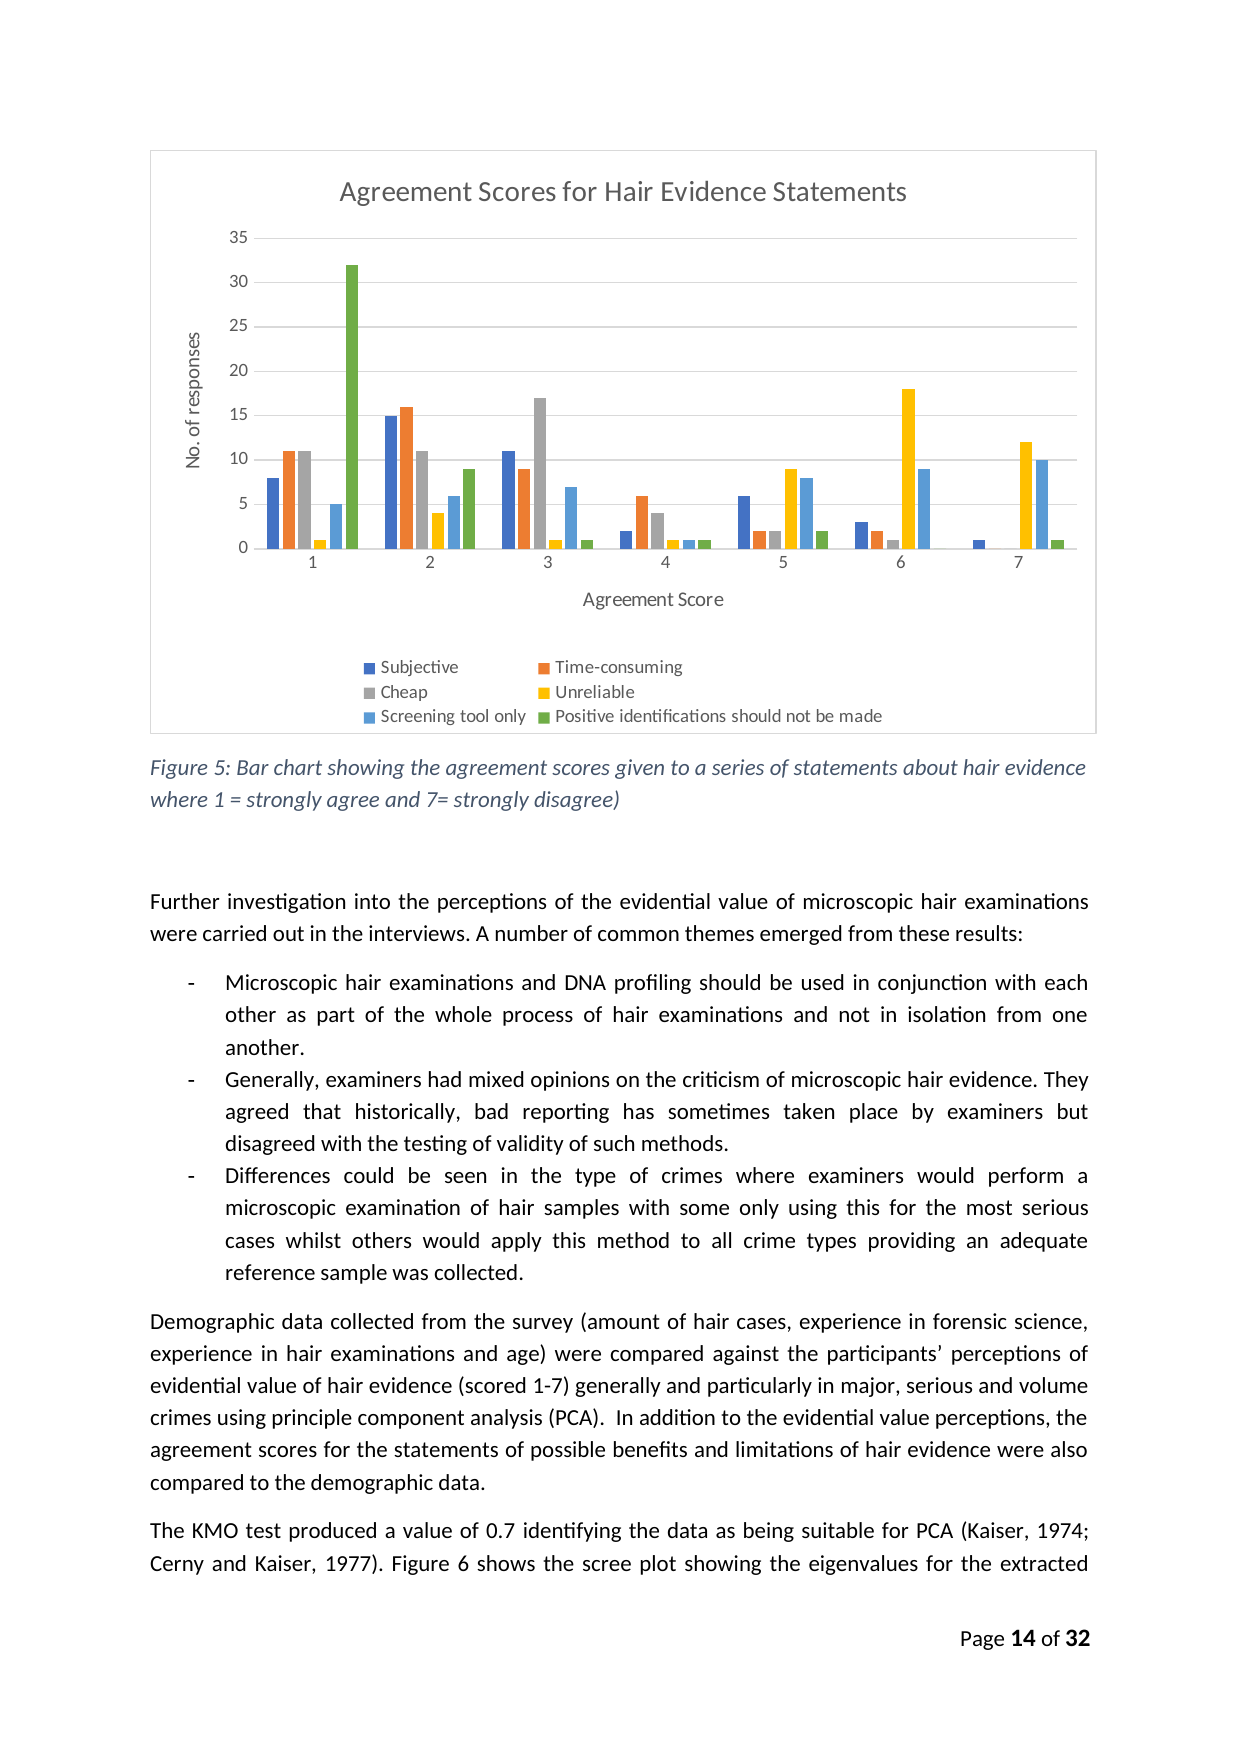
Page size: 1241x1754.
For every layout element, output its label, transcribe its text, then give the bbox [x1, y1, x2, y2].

list Generally, examiners had mixed opinions on the criticism of microscopic hair evidence. They agreed that historically, bad reporting has sometimes taken place by examiners but disagreed with the testing of validity of such methods. [187, 1065, 1090, 1157]
list Microscopic hair examinations and DNA profiling should be used in conjunction with each other as part of the whole process of hair examinations and not in isolation from one another. [187, 968, 1090, 1061]
text Further investigation into the perceptions of the evidential value of microscopic hair examinations were carried out in the interviews. A number of common themes emerged from these results: [150, 887, 1090, 947]
text Demographic data collected from the survey (amount of hair cases, experience in forensic science, experience in hair examinations and age) were compared against the participants’ perceptions of evidential value of hair evidence (scored 1-7) generally and particularly in major, serious and volume crimes using principle component analysis (PCA). In addition to the evidential value perceptions, the agreement scores for the statements of possible benefits and limitations of hair evidence were also compared to the demographic data. [150, 1307, 1090, 1496]
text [150, 1517, 1090, 1577]
list Differences could be seen in the type of crimes where examiners would perform a microscopic examination of hair samples with some only using this for the most serious cases whilst others would apply this method to all crime types providing an adequate reference sample was collected. [187, 1161, 1090, 1286]
text Figure 5: Bar chart showing the agreement scores given to a series of statements about hair evidence where 1 = strongly agree and 7= strongly disagree) [150, 753, 1090, 813]
